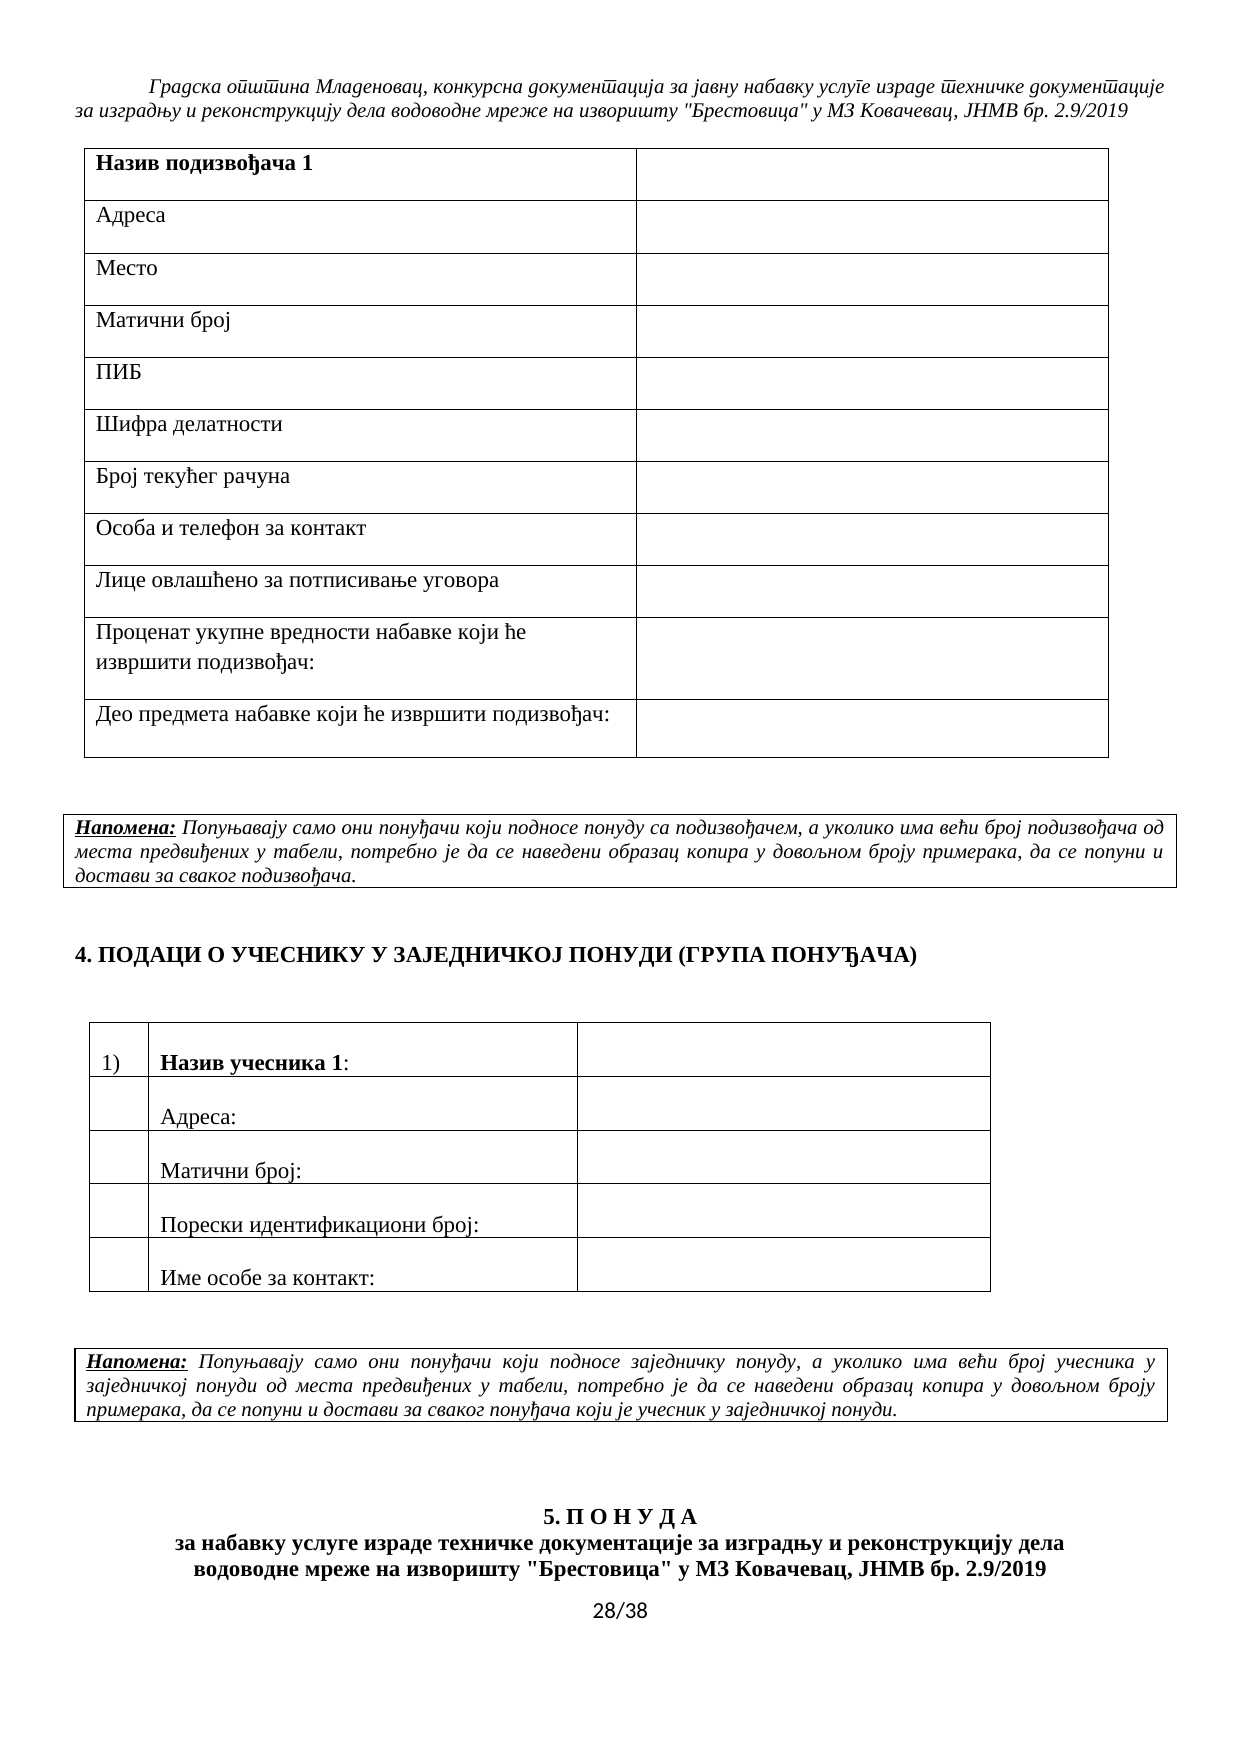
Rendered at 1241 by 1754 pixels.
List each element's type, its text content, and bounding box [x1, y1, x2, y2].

table_cell [637, 410, 1108, 461]
table_cell Број текућег рачуна [85, 462, 636, 513]
text за набавку услуге израде техничке документације за изградњу и реконструкцију дела [75, 1529, 1165, 1556]
table_cell [637, 306, 1108, 357]
table_cell [90, 1131, 148, 1183]
table_cell Лице овлашћено за потписивање уговора [85, 566, 636, 617]
text 4. ПОДАЦИ О УЧЕСНИКУ У ЗАЈЕДНИЧКОЈ ПОНУДИ (ГРУПА ПОНУЂАЧА) [75, 941, 1165, 968]
table_cell [578, 1131, 990, 1183]
table_header [637, 149, 1108, 200]
table_cell Шифра делатности [85, 410, 636, 461]
text 5. П О Н У Д А [75, 1503, 1165, 1529]
table_cell Матични број [85, 306, 636, 357]
table_header Назив учесника 1: [149, 1023, 577, 1076]
table_header 1) [90, 1023, 148, 1076]
table_cell [578, 1077, 990, 1129]
table_cell Део предмета набавке који ће извршити подизвођач: [85, 700, 636, 757]
table_cell [637, 566, 1108, 617]
table_cell [637, 514, 1108, 565]
table_cell [637, 358, 1108, 409]
table_cell Особа и телефон за контакт [85, 514, 636, 565]
table_cell [637, 618, 1108, 699]
table_header Напомена: Попуњавају само они понуђачи који подносе понуду са подизвођачем, а уколико има већи број подизвођача од места предвиђених у табели, потребно је да се наведени образац копира у довољном броју примерака, да се попуни и достави за сваког подизвођача. [64, 815, 1176, 887]
table_header Напомена: Попуњавају само они понуђачи који подносе заједничку понуду, а уколико има већи број учесника у заједничкој понуди од места предвиђених у табели, потребно је да се наведени образац копира у довољном броју примерака, да се попуни и достави за сваког понуђача који је учесник у заједничкој понуди. [76, 1349, 1167, 1421]
table_cell [90, 1238, 148, 1291]
table_cell [578, 1238, 990, 1291]
table_cell [637, 700, 1108, 757]
table_cell [90, 1184, 148, 1237]
table_header [578, 1023, 990, 1076]
table_cell Место [85, 254, 636, 304]
table_cell Порески идентификациони број: [149, 1184, 577, 1237]
table_cell [90, 1077, 148, 1129]
table_cell Адреса: [149, 1077, 577, 1129]
table_cell ПИБ [85, 358, 636, 409]
table_cell [637, 462, 1108, 513]
table_cell Име особе за контакт: [149, 1238, 577, 1291]
table_cell Проценат укупне вредности набавке који ће извршити подизвођач: [85, 618, 636, 699]
text водоводне мреже на изворишту "Брестовица" у МЗ Ковачевац, ЈНМВ бр. 2.9/2019 [75, 1556, 1165, 1582]
table_cell Адреса [85, 201, 636, 252]
table_cell [637, 254, 1108, 304]
table_cell [578, 1184, 990, 1237]
table_cell [637, 201, 1108, 252]
table_header Назив подизвођача 1 [85, 149, 636, 200]
table_cell Матични број: [149, 1131, 577, 1183]
